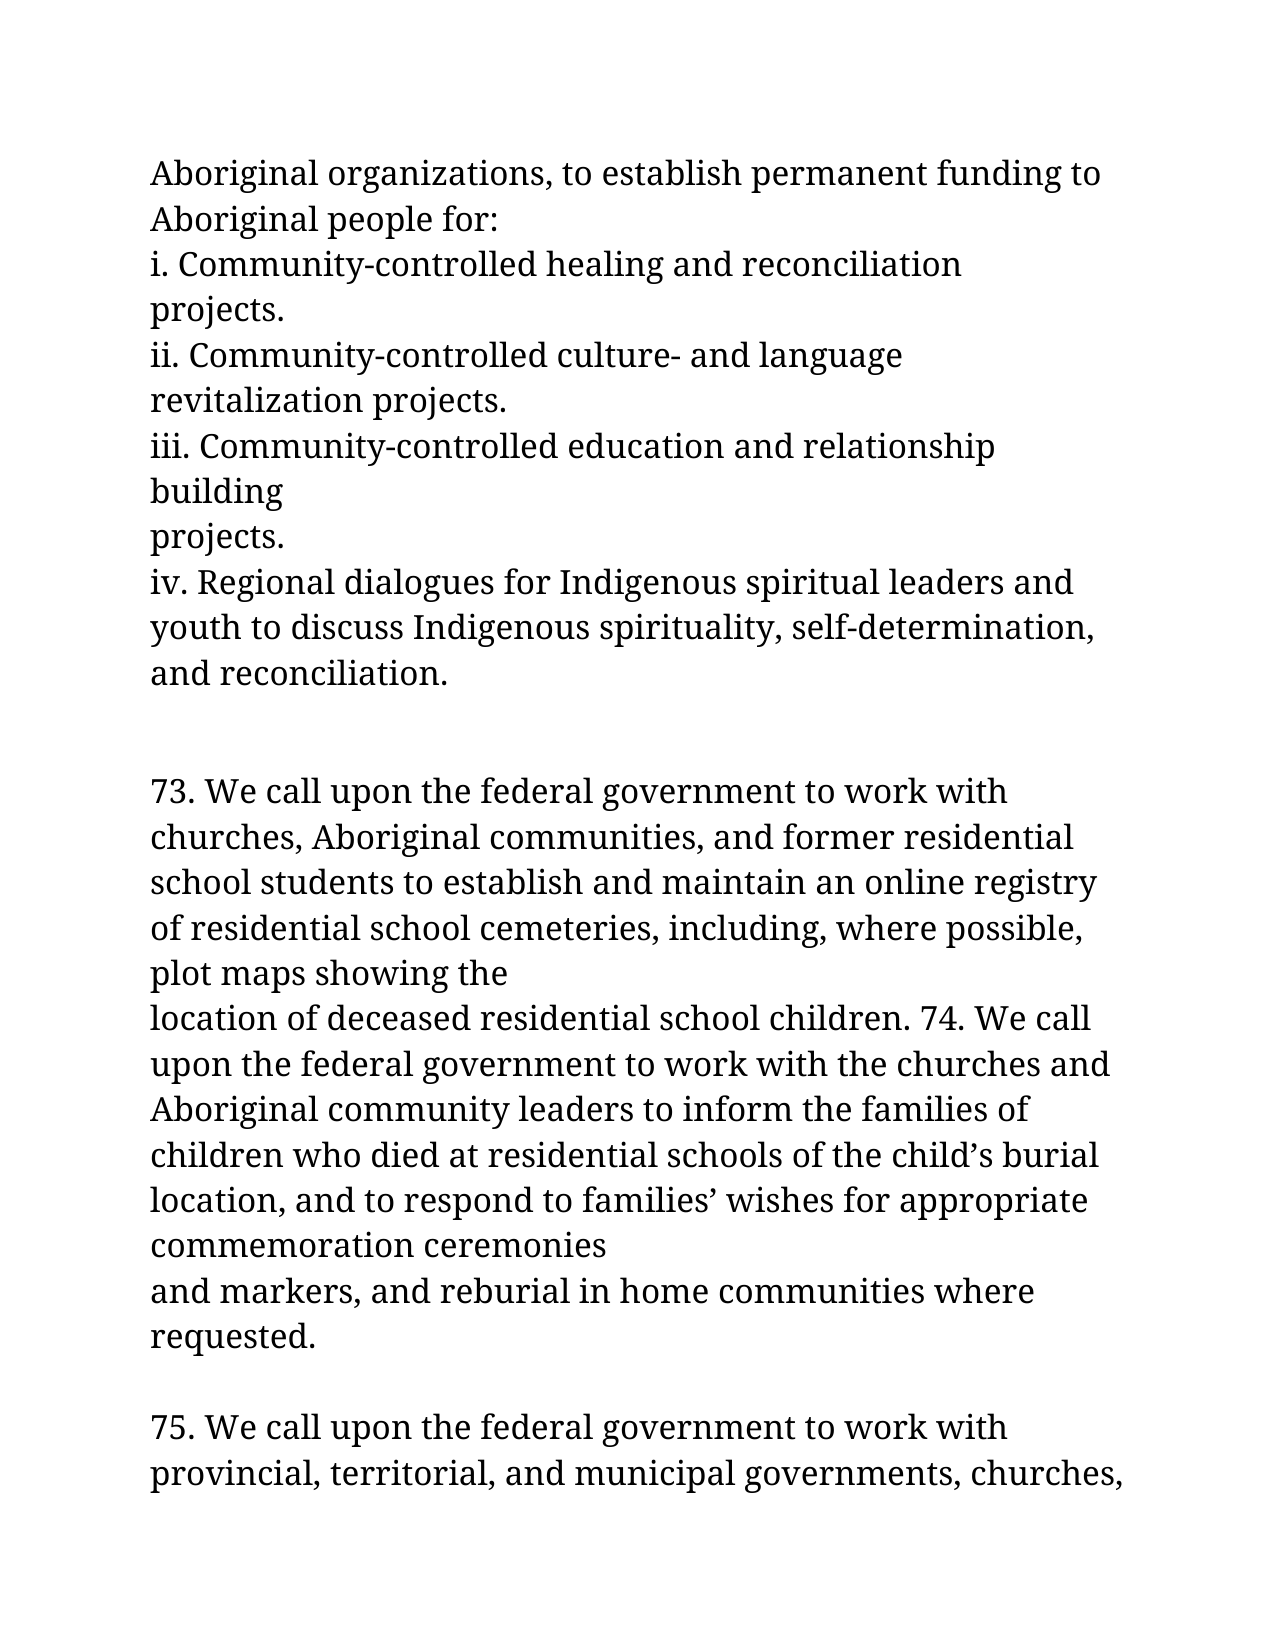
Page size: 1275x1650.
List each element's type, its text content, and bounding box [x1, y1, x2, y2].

text ii. Community-controlled culture- and language revitalization projects. [150, 332, 1125, 422]
text iv. Regional dialogues for Indigenous spiritual leaders and youth to discuss Indigenous spirituality, self-determination, and reconciliation. [150, 559, 1125, 695]
text 73. We call upon the federal government to work with churches, Aboriginal communities, and former residential school students to establish and maintain an online registry of residential school cemeteries, including, where possible, plot maps showing the [150, 768, 1125, 995]
text iii. Community-controlled education and relationship building [150, 422, 1125, 513]
text projects. [150, 513, 1125, 559]
text i. Community-controlled healing and reconciliation [150, 241, 1125, 286]
text projects. [150, 286, 1125, 332]
text and markers, and reburial in home communities where requested. [150, 1268, 1125, 1358]
text location of deceased residential school children. 74. We call upon the federal government to work with the churches and Aboriginal community leaders to inform the families of children who died at residential schools of the child’s burial location, and to respond to families’ wishes for appropriate commemoration ceremonies [150, 995, 1125, 1268]
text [150, 1404, 1125, 1495]
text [150, 150, 1125, 241]
